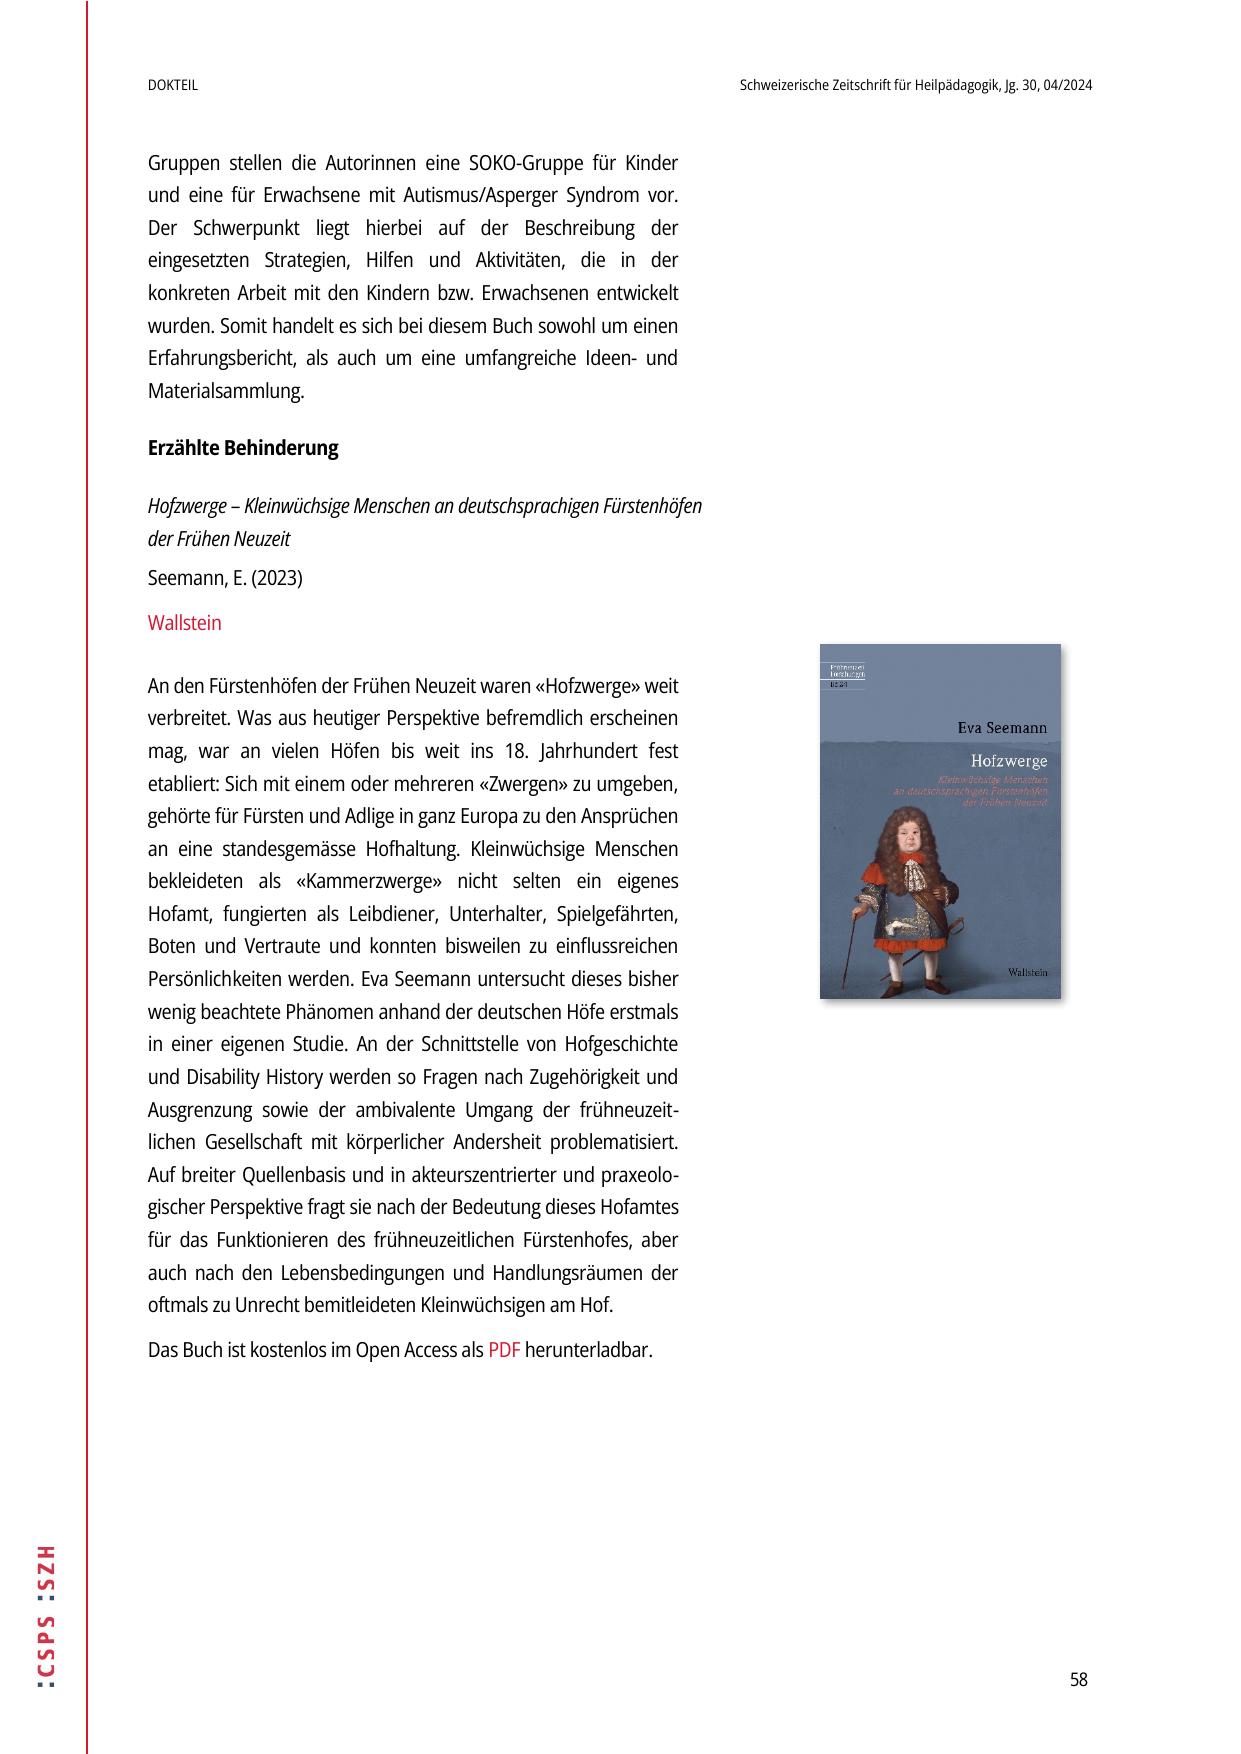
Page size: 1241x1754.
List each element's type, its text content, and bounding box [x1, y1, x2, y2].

text An den Fürstenhöfen der Frühen Neuzeit waren «Hofzwerge» weit verbreitet. Was aus heutiger Perspektive befremdlich erscheinen mag, war an vielen Höfen bis weit ins 18. Jahrhundert fest etabliert: Sich mit einem oder mehreren «Zwergen» zu umgeben, gehörte für Fürsten und Adlige in ganz Europa zu den Ansprüchen an eine standesgemässe Hofhaltung. Kleinwüchsige Menschen bekleideten als «Kammerzwerge» nicht selten ein eigenes Hofamt, fungierten als Leibdiener, Unterhalter, Spielgefährten, Boten und Vertraute und konnten bisweilen zu einflussreichen Persönlichkeiten werden. Eva Seemann untersucht dieses bisher wenig beachtete Phänomen anhand der deutschen Höfe erstmals in einer eigenen Studie. An der Schnittstelle von Hofgeschichte und Disability History werden so Fragen nach Zugehörigkeit und Ausgrenzung sowie der ambivalente Umgang der frühneuzeitlichen Gesellschaft mit körperlicher Andersheit problematisiert. Auf breiter Quellenbasis und in akteurszentrierter und praxeologischer Perspektive fragt sie nach der Bedeutung dieses Hofamtes für das Funktionieren des frühneuzeitlichen Fürstenhofes, aber auch nach den Lebensbedingungen und Handlungsräumen der oftmals zu Unrecht bemitleideten Kleinwüchsigen am Hof. [148, 671, 679, 1319]
picture [37, 1547, 55, 1687]
subtitle Erzählte Behinderung [148, 433, 1092, 462]
text Seemann, E. (2023) [148, 563, 679, 591]
picture [820, 644, 1061, 999]
text Wallstein [148, 608, 1092, 636]
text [148, 148, 679, 404]
subtitle Hofzwerge – Kleinwüchsige Menschen an deutschsprachigen Fürstenhöfen der Frühen Neuzeit [148, 491, 1092, 552]
text Das Buch ist kostenlos im Open Access als PDF herunterladbar. [148, 1335, 679, 1364]
